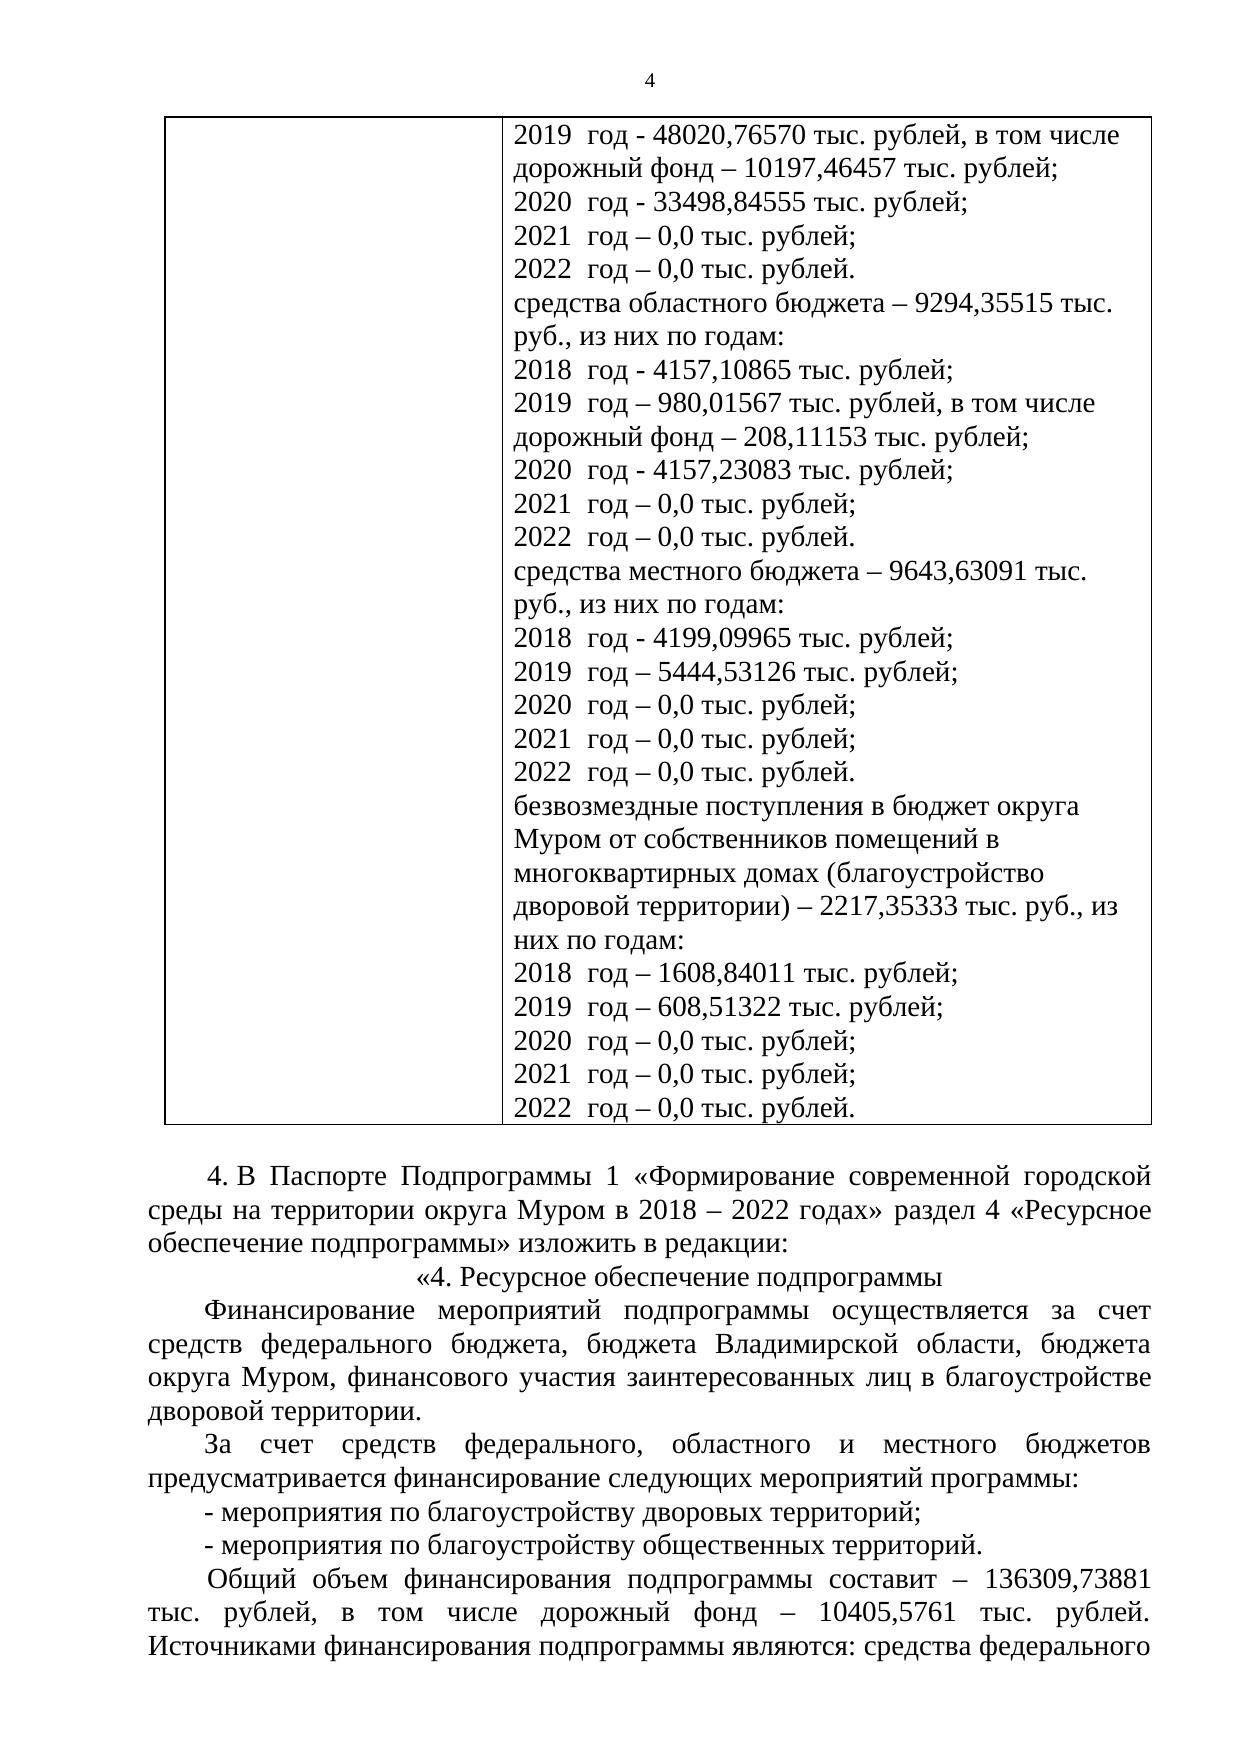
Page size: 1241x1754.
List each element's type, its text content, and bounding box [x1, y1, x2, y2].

text - мероприятия по благоустройству общественных территорий. [148, 1527, 1152, 1561]
text Финансирование мероприятий подпрограммы осуществляется за счет средств федерального бюджета, бюджета Владимирской области, бюджета округа Муром, финансового участия заинтересованных лиц в благоустройстве дворовой территории. [148, 1292, 1152, 1427]
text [148, 1561, 1152, 1661]
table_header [166, 118, 502, 1124]
text «4. Ресурсное обеспечение подпрограммы [148, 1259, 1152, 1292]
text - мероприятия по благоустройству дворовых территорий; [148, 1494, 1152, 1527]
list В Паспорте Подпрограммы 1 «Формирование современной городской среды на территории округа Муром в 2018 – 2022 годах» раздел 4 «Ресурсное обеспечение подпрограммы» изложить в редакции: [148, 1158, 1152, 1259]
text За счет средств федерального, областного и местного бюджетов предусматривается финансирование следующих мероприятий программы: [148, 1427, 1152, 1494]
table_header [503, 118, 1151, 1124]
